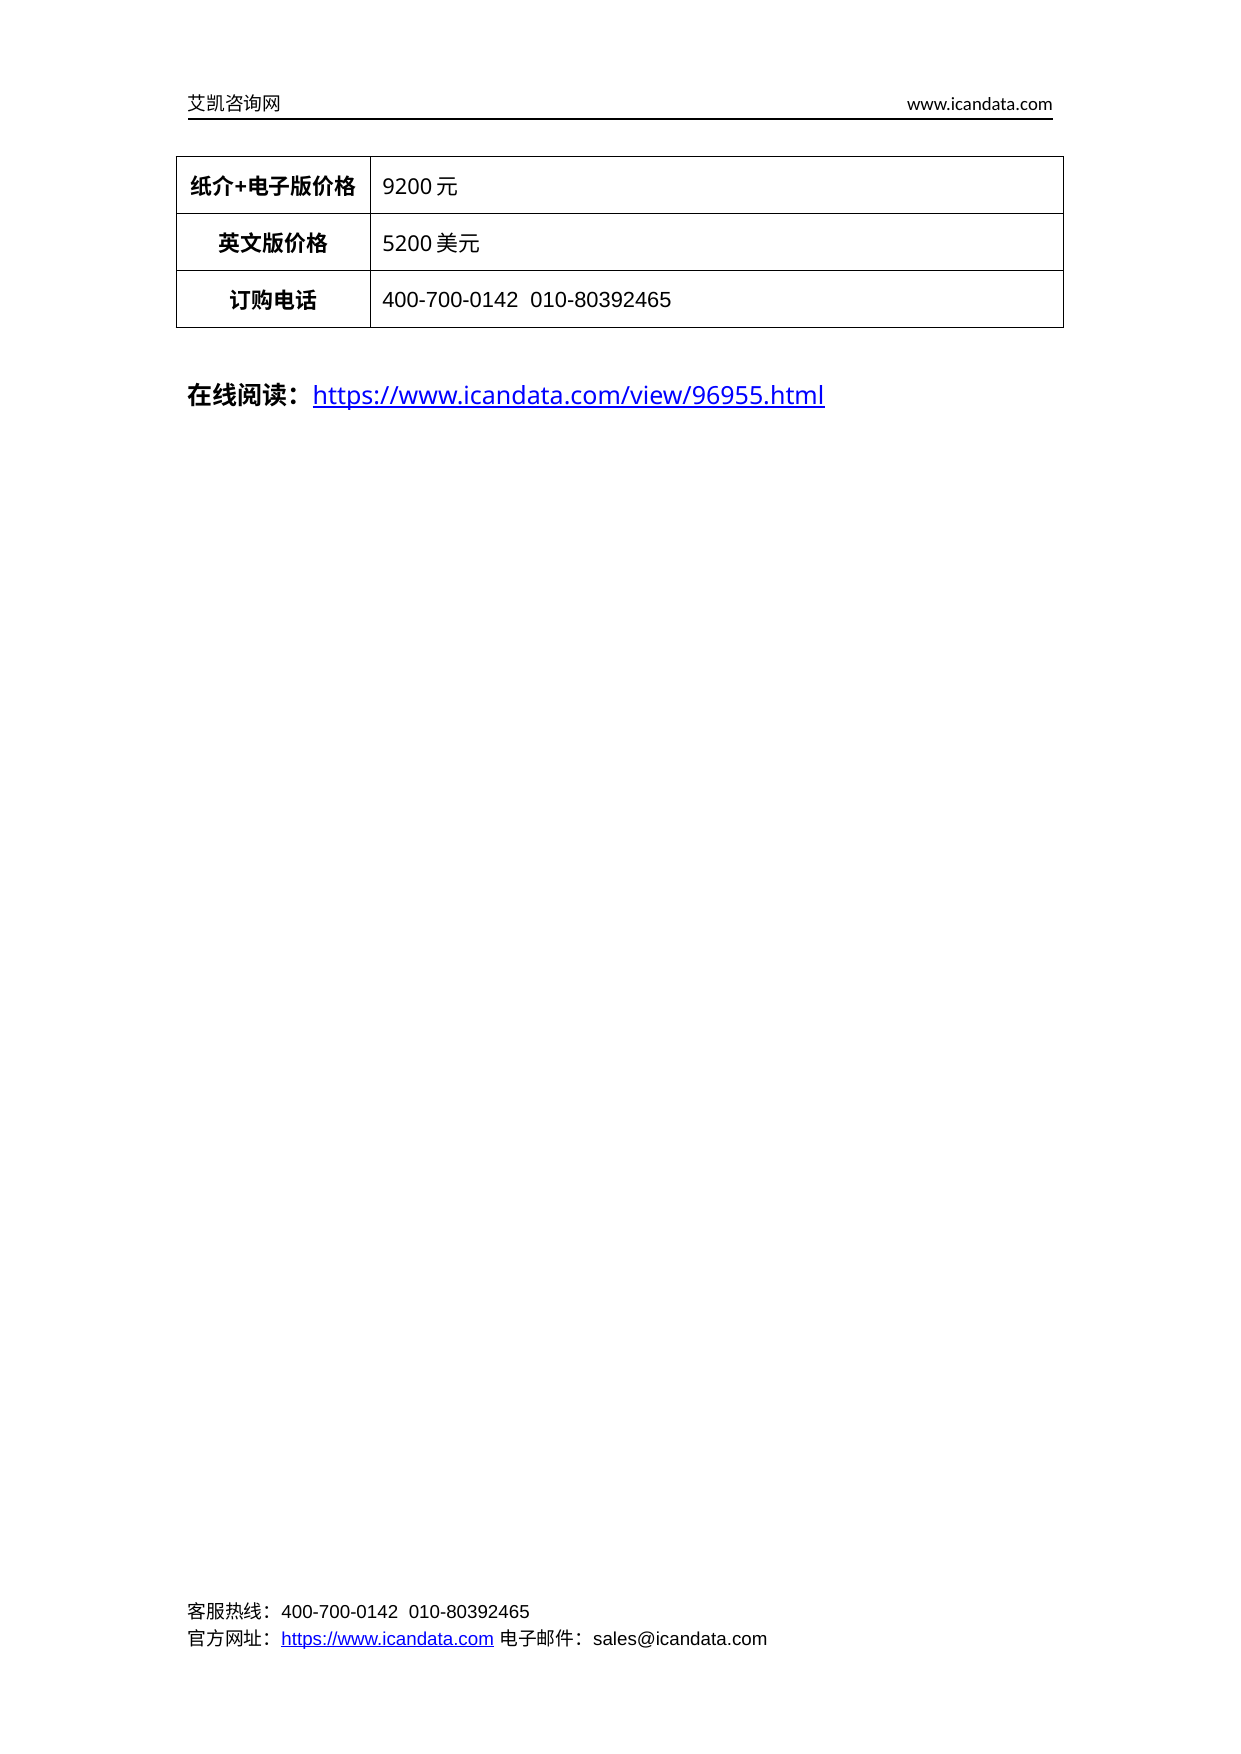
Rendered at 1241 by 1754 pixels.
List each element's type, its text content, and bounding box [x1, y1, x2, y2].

table_cell 9200元 [371, 157, 1063, 213]
table_cell 400-700-0142 010-80392465 [371, 271, 1063, 327]
table_cell 纸介+电子版价格 [177, 157, 370, 213]
table_cell 订购电话 [177, 271, 370, 327]
text 在线阅读：https://www.icandata.com/view/96955.html [187, 361, 1053, 426]
table_cell 英文版价格 [177, 214, 370, 270]
table_cell 5200美元 [371, 214, 1063, 270]
